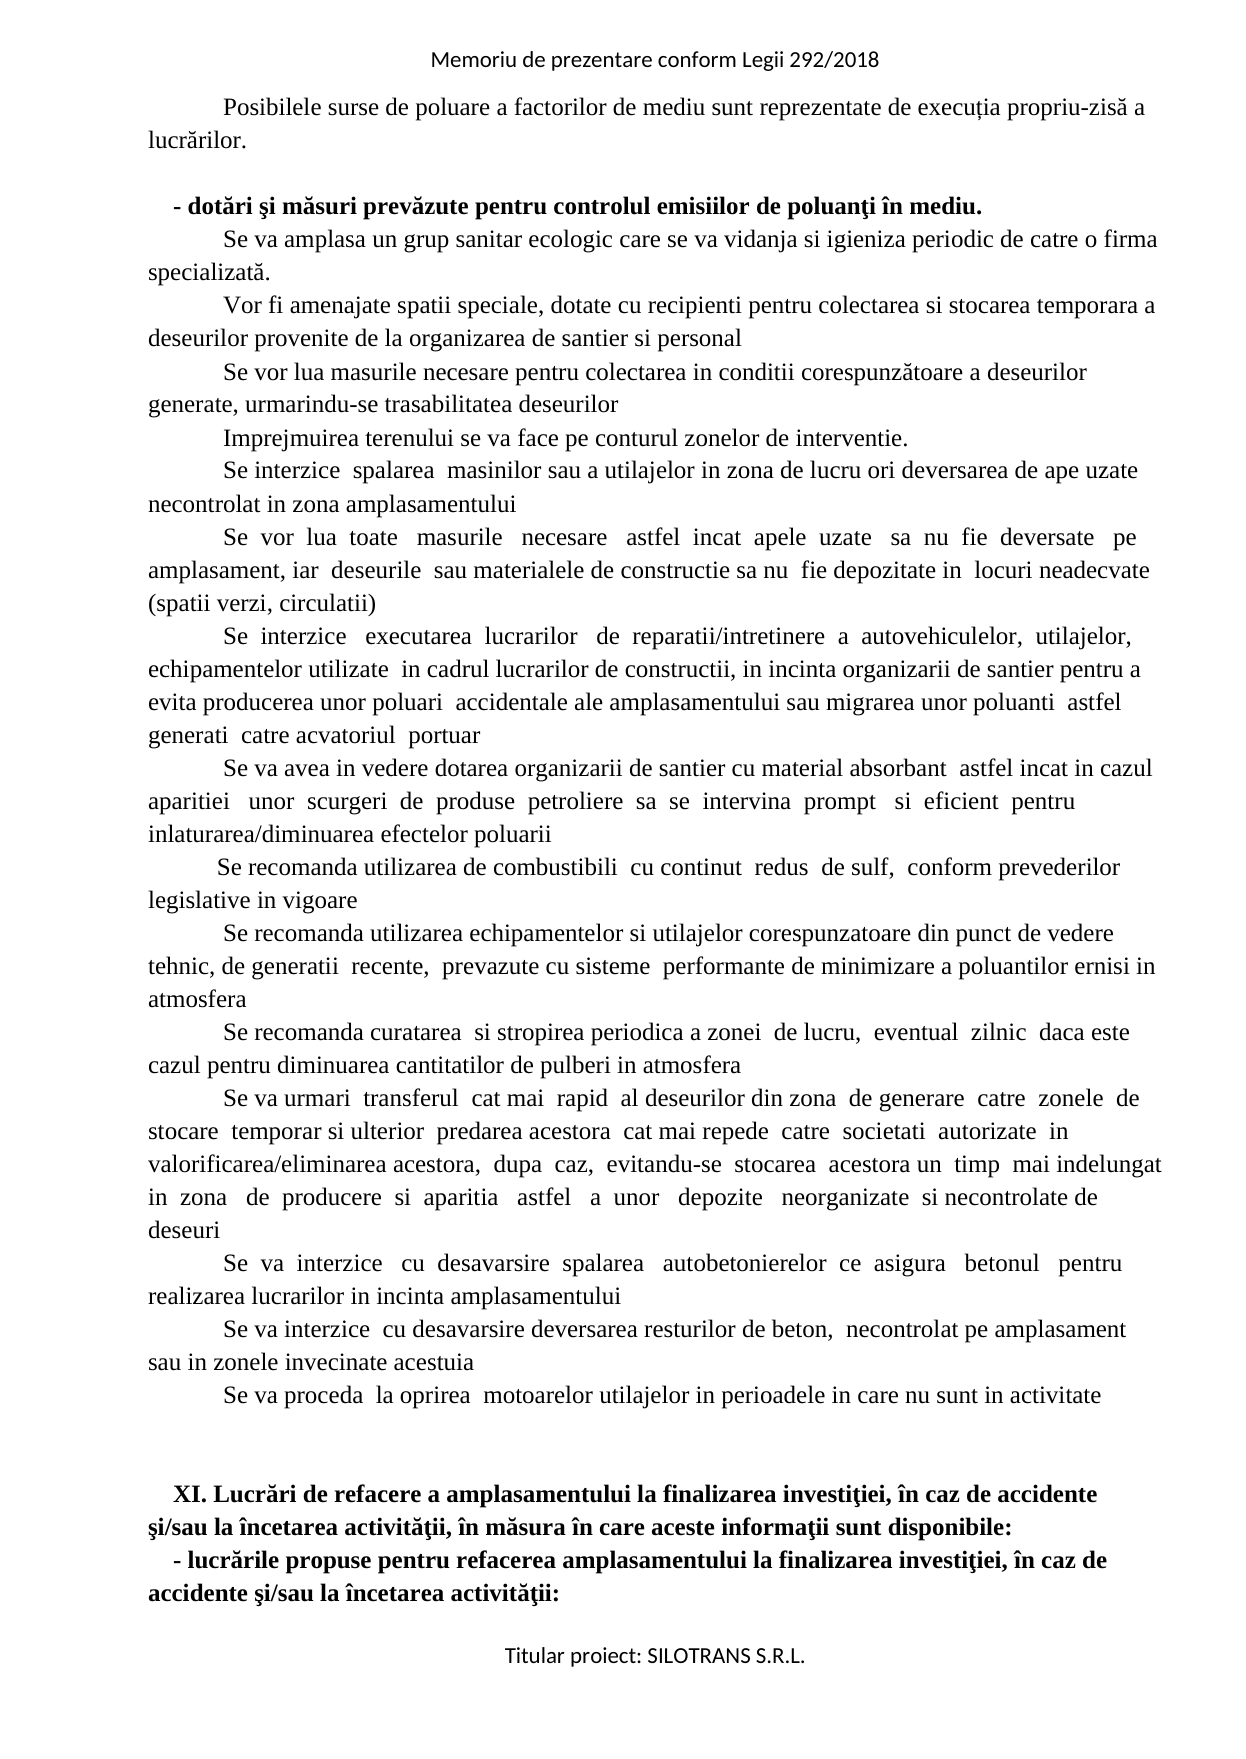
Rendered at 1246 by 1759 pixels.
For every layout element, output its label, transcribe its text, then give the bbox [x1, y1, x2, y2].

text Se va amplasa un grup sanitar ecologic care se va vidanja si igieniza periodic de catre o firma specializată. [148, 224, 1162, 286]
text XI. Lucrări de refacere a amplasamentului la finalizarea investiţiei, în caz de accidente şi/sau la încetarea activităţii, în măsura în care aceste informaţii sunt disponibile: [148, 1479, 1162, 1541]
text Imprejmuirea terenului se va face pe conturul zonelor de interventie. [148, 423, 1162, 451]
text Se va urmari transferul cat mai rapid al deseurilor din zona de generare catre zonele de stocare temporar si ulterior predarea acestora cat mai repede catre societati autorizate in valorificarea/eliminarea acestora, dupa caz, evitandu-se stocarea acestora un timp mai indelungat in zona de producere si aparitia astfel a unor depozite neorganizate si necontrolate de deseuri [148, 1083, 1162, 1244]
text Se vor lua toate masurile necesare astfel incat apele uzate sa nu fie deversate pe amplasament, iar deseurile sau materialele de constructie sa nu fie depozitate in locuri neadecvate (spatii verzi, circulatii) [148, 522, 1162, 616]
text - lucrările propuse pentru refacerea amplasamentului la finalizarea investiţiei, în caz de accidente şi/sau la încetarea activităţii: [148, 1545, 1162, 1607]
text Se recomanda curatarea si stropirea periodica a zonei de lucru, eventual zilnic daca este cazul pentru diminuarea cantitatilor de pulberi in atmosfera [148, 1017, 1162, 1079]
text Se interzice spalarea masinilor sau a utilajelor in zona de lucru ori deversarea de ape uzate necontrolat in zona amplasamentului [148, 456, 1162, 517]
text Se va interzice cu desavarsire deversarea resturilor de beton, necontrolat pe amplasament sau in zonele invecinate acestuia [148, 1314, 1162, 1376]
text Se va interzice cu desavarsire spalarea autobetonierelor ce asigura betonul pentru realizarea lucrarilor in incinta amplasamentului [148, 1248, 1162, 1310]
text Se va proceda la oprirea motoarelor utilajelor in perioadele in care nu sunt in activitate [148, 1380, 1162, 1409]
text Posibilele surse de poluare a factorilor de mediu sunt reprezentate de execuția propriu-zisă a lucrărilor. [148, 92, 1162, 154]
text Vor fi amenajate spatii speciale, dotate cu recipienti pentru colectarea si stocarea temporara a deseurilor provenite de la organizarea de santier si personal [148, 291, 1162, 352]
text Se vor lua masurile necesare pentru colectarea in conditii corespunzătoare a deseurilor generate, urmarindu-se trasabilitatea deseurilor [148, 357, 1162, 418]
text Se recomanda utilizarea echipamentelor si utilajelor corespunzatoare din punct de vedere tehnic, de generatii recente, prevazute cu sisteme performante de minimizare a poluantilor ernisi in atmosfera [148, 918, 1162, 1013]
text Se va avea in vedere dotarea organizarii de santier cu material absorbant astfel incat in cazul aparitiei unor scurgeri de produse petroliere sa se intervina prompt si eficient pentru inlaturarea/diminuarea efectelor poluarii [148, 753, 1162, 848]
text Se recomanda utilizarea de combustibili cu continut redus de sulf, conform prevederilor legislative in vigoare [148, 852, 1162, 914]
text Se interzice executarea lucrarilor de reparatii/intretinere a autovehiculelor, utilajelor, echipamentelor utilizate in cadrul lucrarilor de constructii, in incinta organizarii de santier pentru a evita producerea unor poluari accidentale ale amplasamentului sau migrarea unor poluanti astfel generati catre acvatoriul portuar [148, 621, 1162, 748]
text - dotări şi măsuri prevăzute pentru controlul emisiilor de poluanţi în mediu. [148, 191, 1162, 220]
